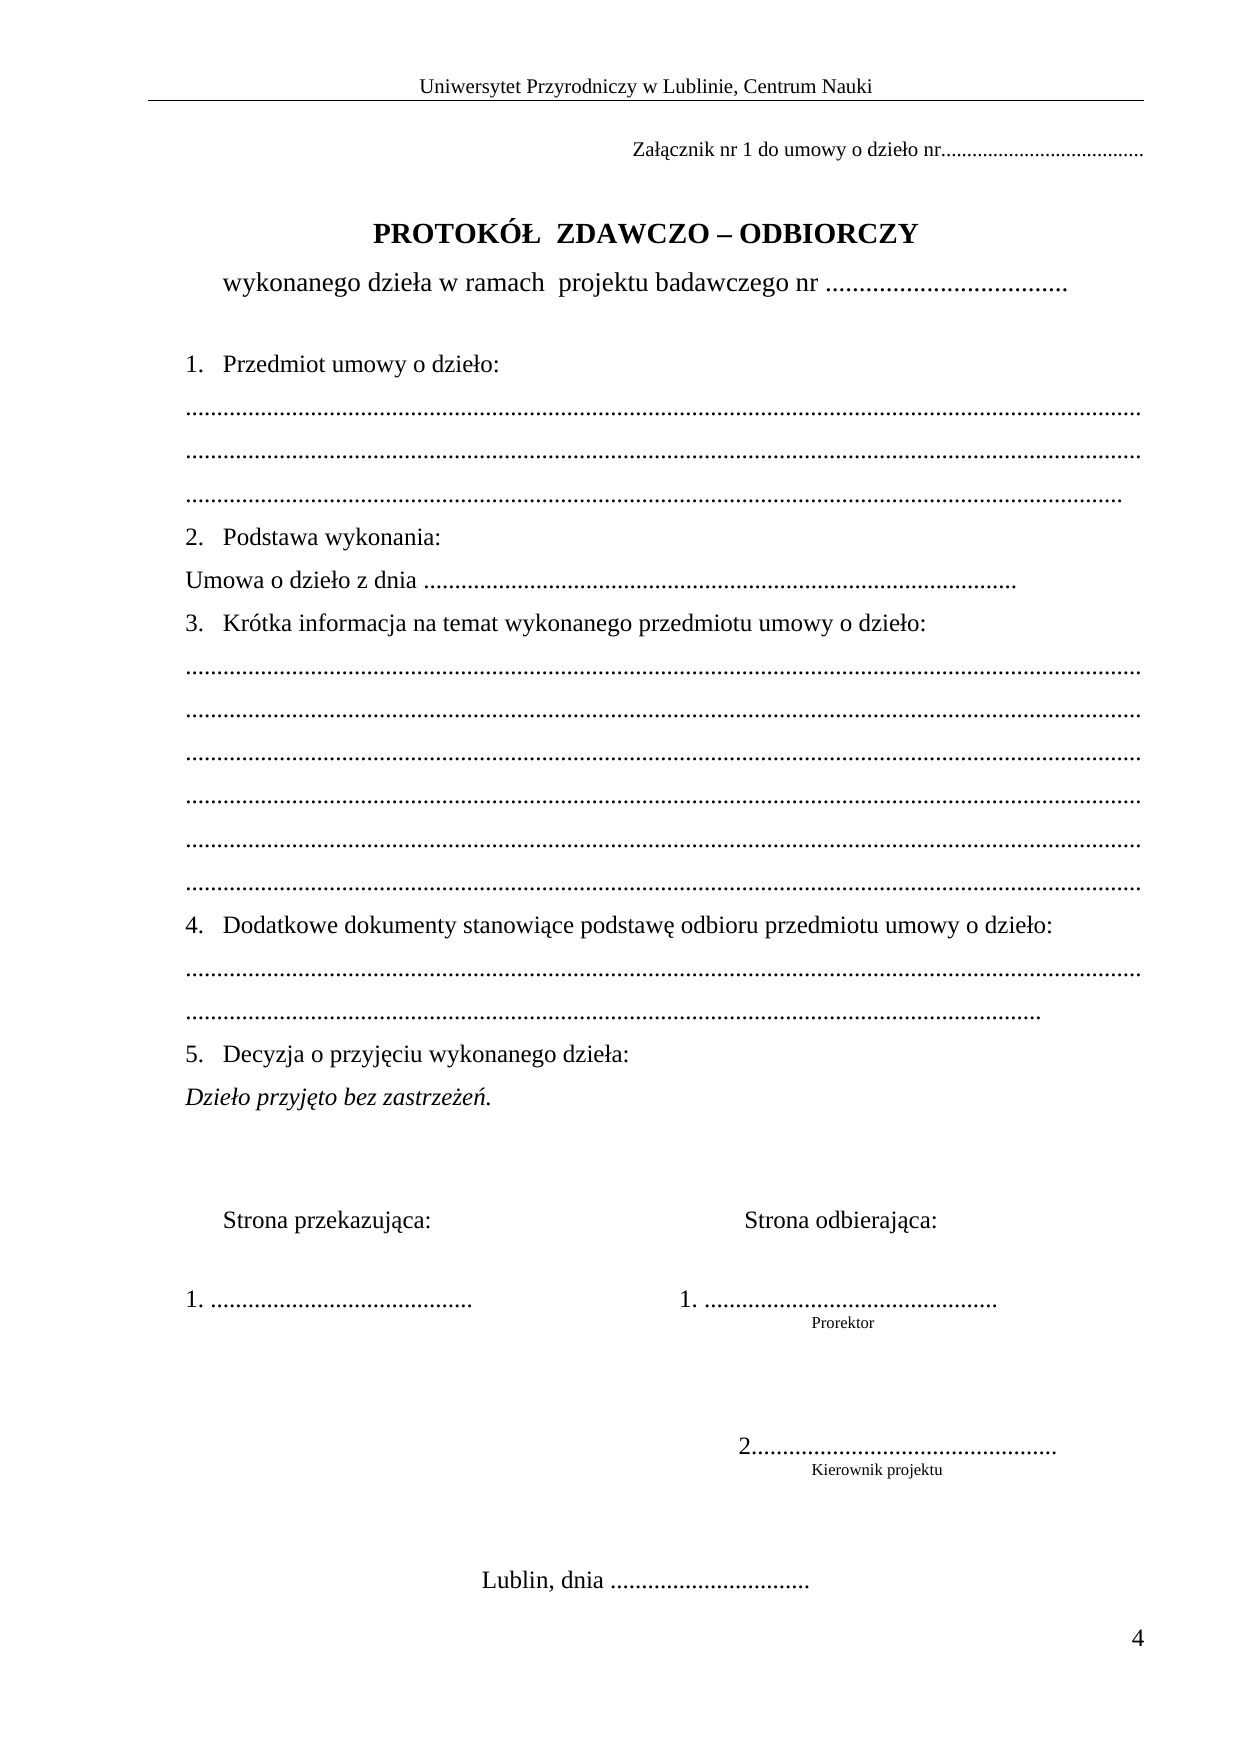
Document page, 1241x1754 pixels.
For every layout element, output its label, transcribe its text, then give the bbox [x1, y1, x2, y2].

text .................................................................................................................................................................................................................................................................................................. [185, 953, 1144, 1025]
text 1. .......................................... 1. ............................................... [185, 1284, 1144, 1313]
text Załącznik nr 1 do umowy o dzieło nr....................................... [148, 137, 1144, 161]
text Umowa o dzieło z dnia ............................................................................................... [185, 565, 1144, 594]
list Decyzja o przyjęciu wykonanego dzieła: [185, 1039, 1144, 1068]
text PROTOKÓŁ ZDAWCZO – ODBIORCZY [148, 216, 1144, 250]
list Krótka informacja na temat wykonanego przedmiotu umowy o dzieło: [185, 608, 1144, 637]
text ...................................................................................................................................................................................................................................................................................................................................................................................................................................................................................................................................................................................................................................................................................................................................................................................................................................................................................................................................................... [185, 651, 1144, 896]
text wykonanego dzieła w ramach projektu badawczego nr .................................... [148, 267, 1144, 298]
list Przedmiot umowy o dzieło: [185, 349, 1144, 378]
list Dodatkowe dokumenty stanowiące podstawę odbioru przedmiotu umowy o dzieło: [185, 910, 1144, 939]
text Strona przekazująca: Strona odbierająca: [185, 1205, 1144, 1233]
text ........................................................................................................................................................................................................................................................................................................................................................................................................................................................................ [185, 392, 1144, 507]
text Lublin, dnia ................................ [148, 1565, 1144, 1594]
text 2................................................. [185, 1431, 1144, 1460]
text Prorektor [185, 1313, 1144, 1332]
list Podstawa wykonania: [185, 522, 1144, 551]
text Kierownik projektu [185, 1460, 1144, 1479]
text Dzieło przyjęto bez zastrzeżeń. [185, 1082, 1144, 1111]
